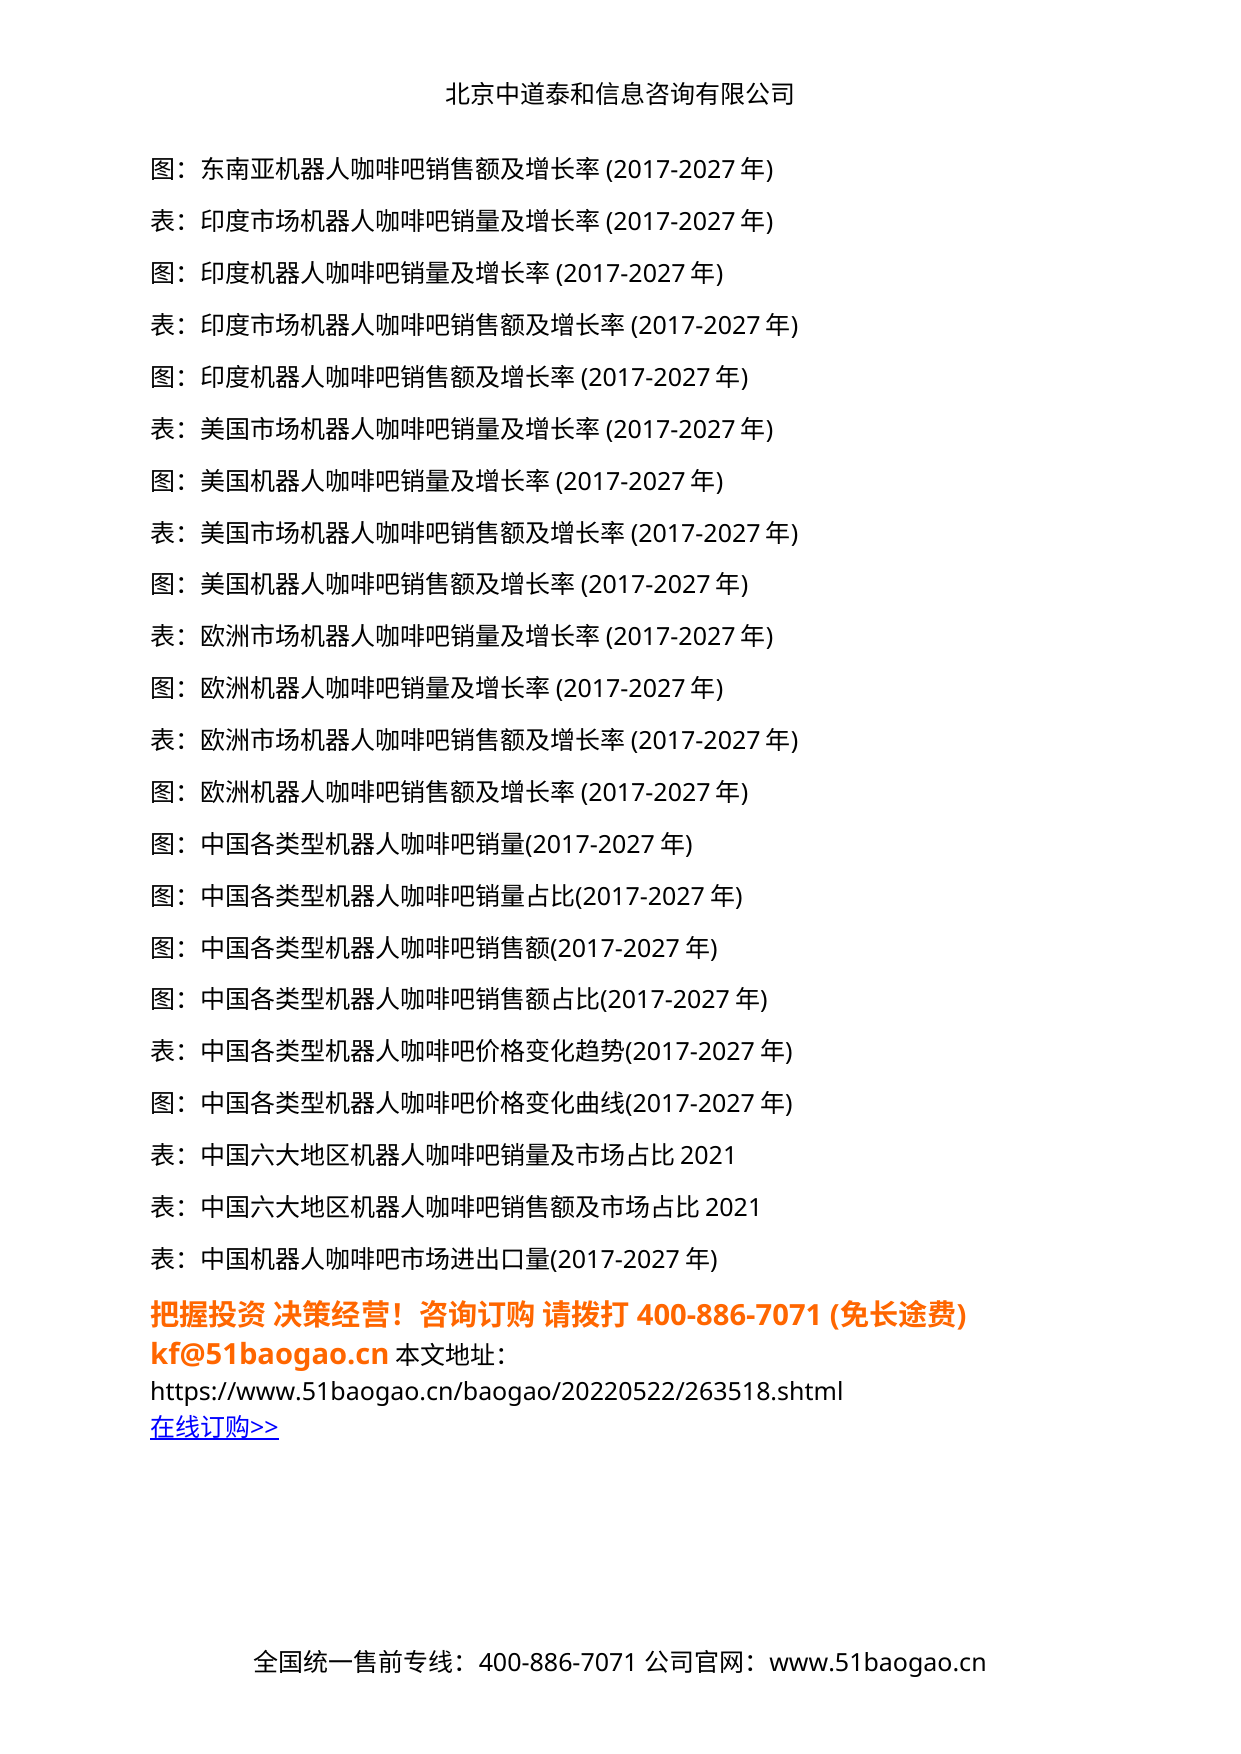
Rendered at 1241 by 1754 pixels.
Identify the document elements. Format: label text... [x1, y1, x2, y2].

text 图：欧洲机器人咖啡吧销售额及增长率 (2017-2027年) [150, 772, 1090, 809]
text 表：美国市场机器人咖啡吧销量及增长率 (2017-2027年) [150, 409, 1090, 446]
text 图：美国机器人咖啡吧销售额及增长率 (2017-2027年) [150, 565, 1090, 601]
text 表：欧洲市场机器人咖啡吧销量及增长率 (2017-2027年) [150, 617, 1090, 653]
text 图：印度机器人咖啡吧销售额及增长率 (2017-2027年) [150, 357, 1090, 394]
text 表：中国六大地区机器人咖啡吧销售额及市场占比2021 [150, 1187, 1090, 1224]
text 表：欧洲市场机器人咖啡吧销售额及增长率 (2017-2027年) [150, 721, 1090, 757]
text 表：印度市场机器人咖啡吧销量及增长率 (2017-2027年) [150, 202, 1090, 238]
text 图：中国各类型机器人咖啡吧销量占比(2017-2027年) [150, 876, 1090, 912]
text 图：美国机器人咖啡吧销量及增长率 (2017-2027年) [150, 461, 1090, 497]
text 表：中国机器人咖啡吧市场进出口量(2017-2027年) [150, 1239, 1090, 1276]
text 在线订购>> [150, 1407, 1090, 1444]
text 表：印度市场机器人咖啡吧销售额及增长率 (2017-2027年) [150, 306, 1090, 342]
text 图：东南亚机器人咖啡吧销售额及增长率 (2017-2027年) [150, 150, 1090, 186]
text 表：中国六大地区机器人咖啡吧销量及市场占比2021 [150, 1136, 1090, 1172]
text 表：美国市场机器人咖啡吧销售额及增长率 (2017-2027年) [150, 513, 1090, 549]
text 表：中国各类型机器人咖啡吧价格变化趋势(2017-2027年) [150, 1032, 1090, 1068]
text 图：印度机器人咖啡吧销量及增长率 (2017-2027年) [150, 254, 1090, 290]
text 图：中国各类型机器人咖啡吧销售额(2017-2027年) [150, 928, 1090, 964]
text 图：中国各类型机器人咖啡吧价格变化曲线(2017-2027年) [150, 1084, 1090, 1120]
text 图：欧洲机器人咖啡吧销量及增长率 (2017-2027年) [150, 669, 1090, 705]
text 把握投资 决策经营！咨询订购 请拨打 400-886-7071 (免长途费) kf@51baogao.cn本文地址：https://www.51baogao.cn/baogao/20220522/263518.shtml [150, 1291, 1090, 1407]
text 图：中国各类型机器人咖啡吧销售额占比(2017-2027年) [150, 980, 1090, 1016]
text 图：中国各类型机器人咖啡吧销量(2017-2027年) [150, 824, 1090, 861]
